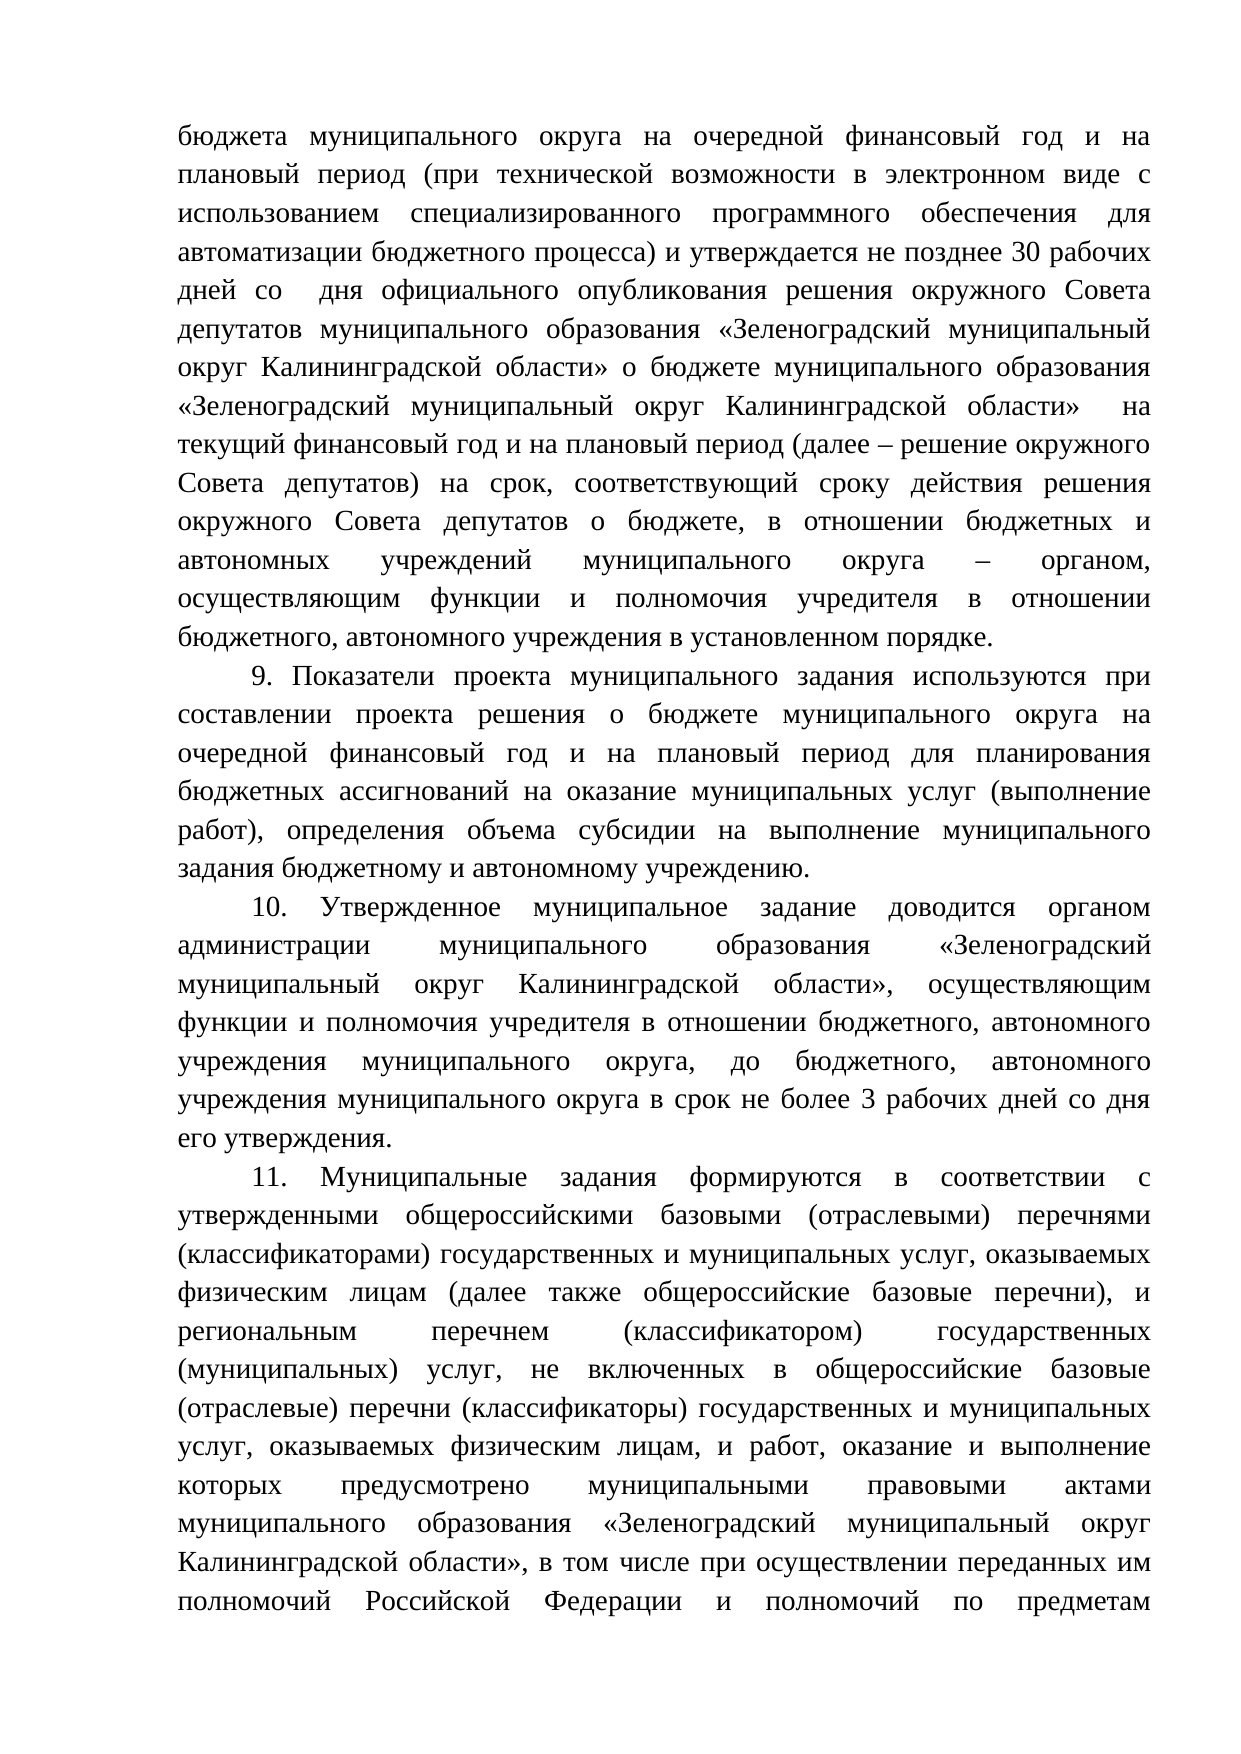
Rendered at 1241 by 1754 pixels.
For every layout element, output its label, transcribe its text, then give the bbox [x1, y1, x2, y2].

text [177, 118, 1152, 653]
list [177, 1159, 1152, 1616]
text 9. Показатели проекта муниципального задания используются при составлении проекта решения о бюджете муниципального округа на очередной финансовый год и на плановый период для планирования бюджетных ассигнований на оказание муниципальных услуг (выполнение работ), определения объема субсидии на выполнение муниципального задания бюджетному и автономному учреждению. [177, 658, 1152, 884]
list 10. Утвержденное муниципальное задание доводится органом администрации муниципального образования «Зеленоградский муниципальный округ Калининградской области», осуществляющим функции и полномочия учредителя в отношении бюджетного, автономного учреждения муниципального округа, до бюджетного, автономного учреждения муниципального округа в срок не более 3 рабочих дней со дня его утверждения. [177, 889, 1152, 1154]
